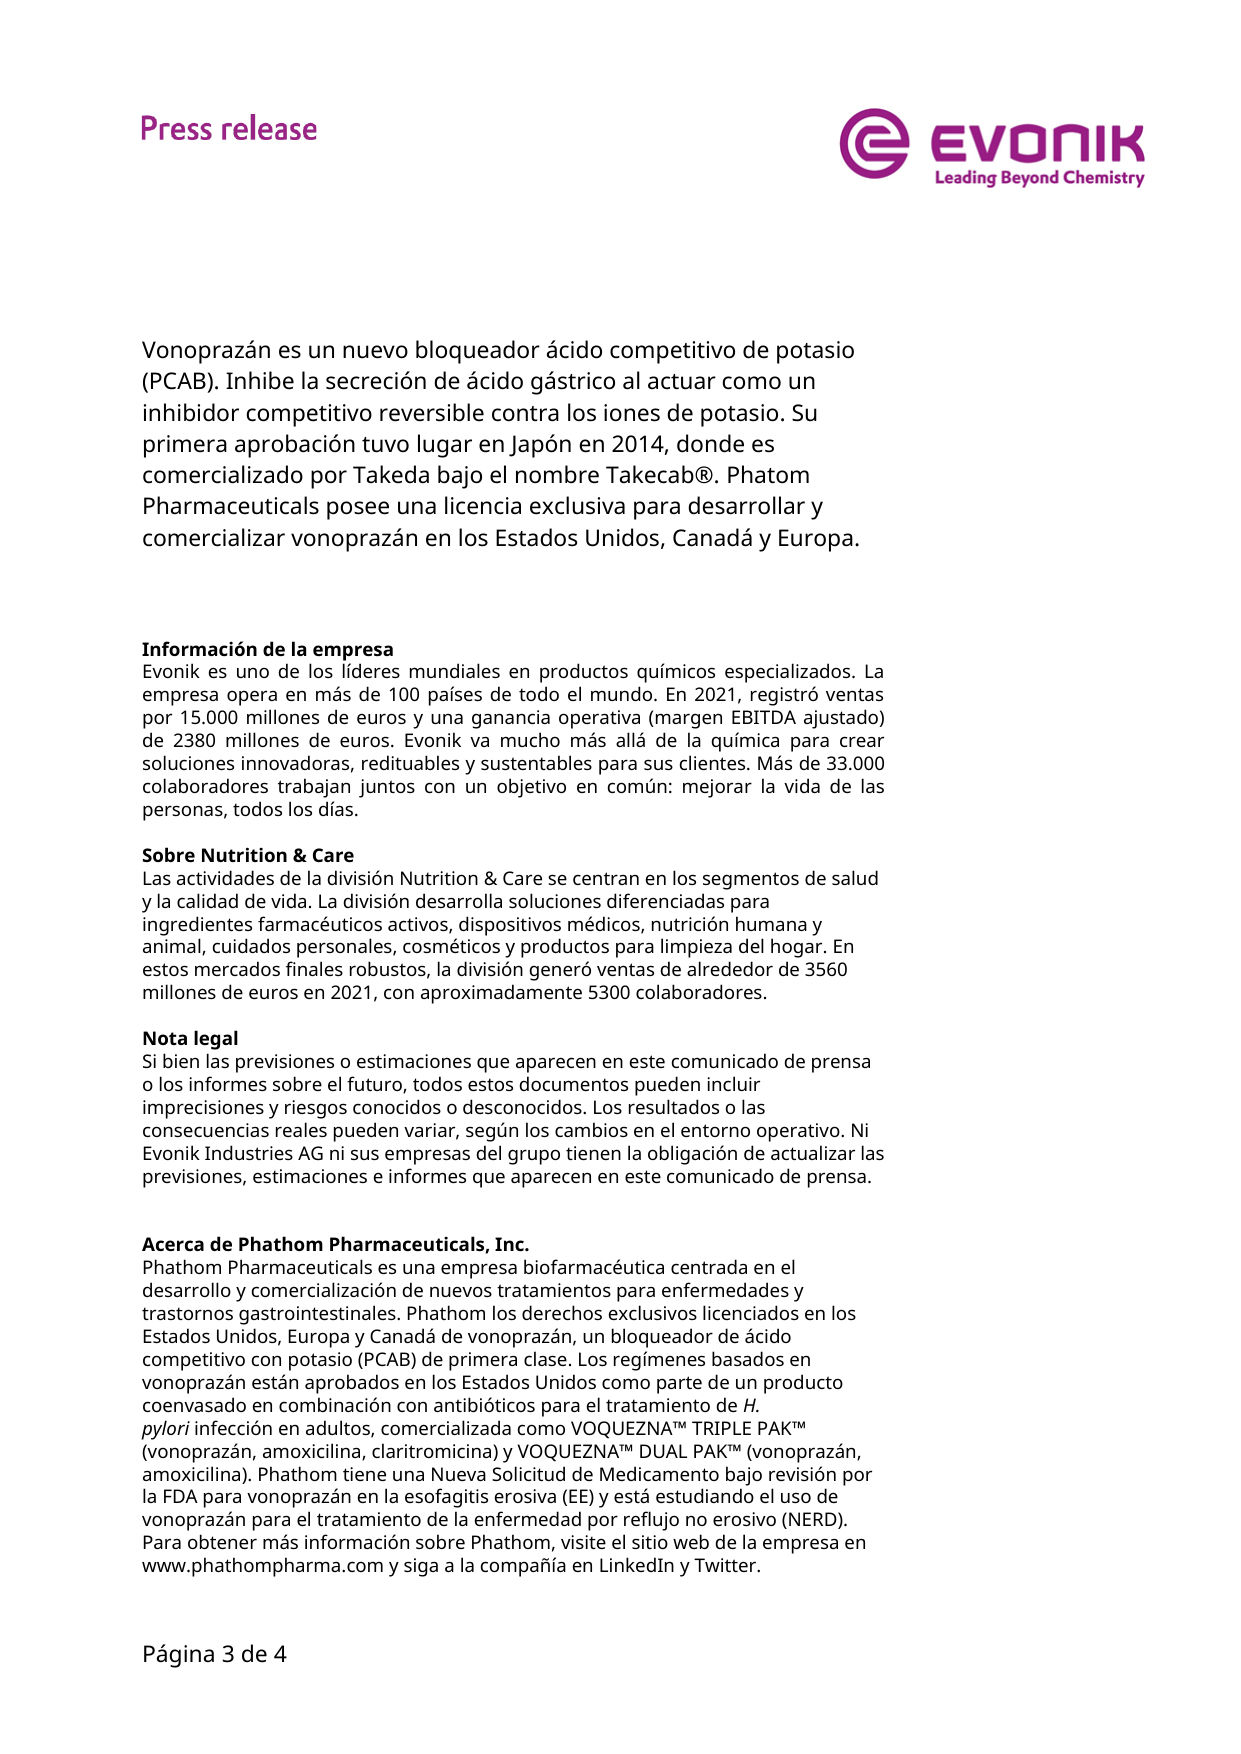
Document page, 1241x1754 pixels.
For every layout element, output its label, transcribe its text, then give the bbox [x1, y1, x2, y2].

text Sobre Nutrition & Care Las actividades de la división Nutrition & Care se centran en los segmentos de salud y la calidad de vida. La división desarrolla soluciones diferenciadas para ingredientes farmacéuticos activos, dispositivos médicos, nutrición humana y animal, cuidados personales, cosméticos y productos para limpieza del hogar. En estos mercados finales robustos, la división generó ventas de alrededor de 3560 millones de euros en 2021, con aproximadamente 5300 colaboradores. [142, 844, 886, 1004]
text Evonik es uno de los líderes mundiales en productos químicos especializados. La empresa opera en más de 100 países de todo el mundo. En 2021, registró ventas por 15.000 millones de euros y una ganancia operativa (margen EBITDA ajustado) de 2380 millones de euros. Evonik va mucho más allá de la química para crear soluciones innovadoras, redituables y sustentables para sus clientes. Más de 33.000 colaboradores trabajan juntos con un objetivo en común: mejorar la vida de las personas, todos los días. [142, 661, 886, 821]
text Información de la empresa [142, 638, 886, 661]
text Vonoprazán es un nuevo bloqueador ácido competitivo de potasio (PCAB). Inhibe la secreción de ácido gástrico al actuar como un inhibidor competitivo reversible contra los iones de potasio. Su primera aprobación tuvo lugar en Japón en 2014, donde es comercializado por Takeda bajo el nombre Takecab®. Phatom Pharmaceuticals posee una licencia exclusiva para desarrollar y comercializar vonoprazán en los Estados Unidos, Canadá y Europa. [142, 333, 886, 552]
picture [141, 114, 317, 140]
text Acerca de Phathom Pharmaceuticals, Inc. Phathom Pharmaceuticals es una empresa biofarmacéutica centrada en el desarrollo y comercialización de nuevos tratamientos para enfermedades y trastornos gastrointestinales. Phathom los derechos exclusivos licenciados en los Estados Unidos, Europa y Canadá de vonoprazán, un bloqueador de ácido competitivo con potasio (PCAB) de primera clase. Los regímenes basados en vonoprazán están aprobados en los Estados Unidos como parte de un producto coenvasado en combinación con antibióticos para el tratamiento de H. pylori infección en adultos, comercializada como VOQUEZNA™ TRIPLE PAK™ (vonoprazán, amoxicilina, claritromicina) y VOQUEZNA™ DUAL PAK™ (vonoprazán, amoxicilina). Phathom tiene una Nueva Solicitud de Medicamento bajo revisión por la FDA para vonoprazán en la esofagitis erosiva (EE) y está estudiando el uso de vonoprazán para el tratamiento de la enfermedad por reflujo no erosivo (NERD). Para obtener más información sobre Phathom, visite el sitio web de la empresa en www.phathompharma.com y siga a la compañía en LinkedIn y Twitter. [142, 1233, 886, 1577]
picture [838, 106, 1146, 189]
text Nota legal Si bien las previsiones o estimaciones que aparecen en este comunicado de prensa o los informes sobre el futuro, todos estos documentos pueden incluir imprecisiones y riesgos conocidos o desconocidos. Los resultados o las consecuencias reales pueden variar, según los cambios en el entorno operativo. Ni Evonik Industries AG ni sus empresas del grupo tienen la obligación de actualizar las previsiones, estimaciones e informes que aparecen en este comunicado de prensa. [142, 1027, 886, 1188]
